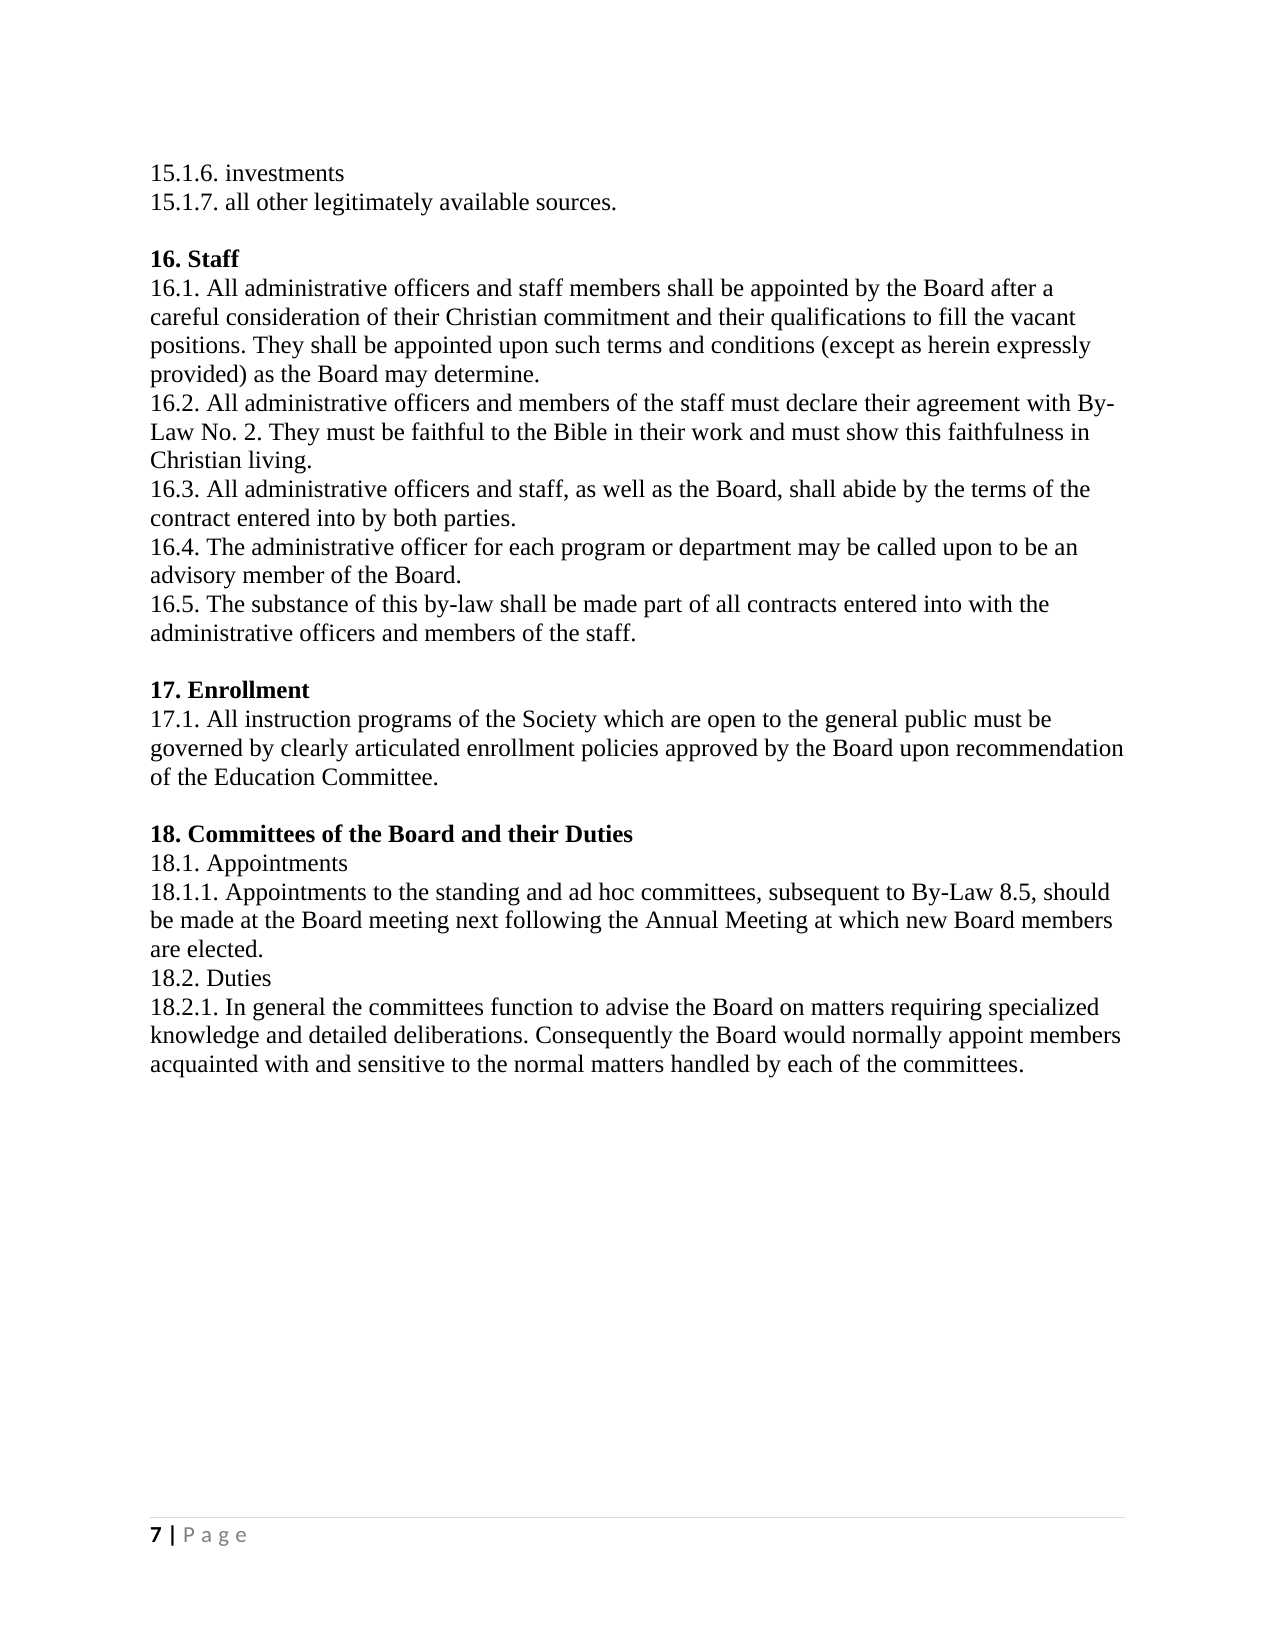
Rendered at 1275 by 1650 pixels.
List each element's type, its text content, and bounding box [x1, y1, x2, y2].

text 18.2.1. In general the committees function to advise the Board on matters requiring specialized knowledge and detailed deliberations. Consequently the Board would normally appoint members acquainted with and sensitive to the normal matters handled by each of the committees. [150, 992, 1125, 1078]
text 16.4. The administrative officer for each program or department may be called upon to be an advisory member of the Board. [150, 532, 1125, 589]
text 16.3. All administrative officers and staff, as well as the Board, shall abide by the terms of the contract entered into by both parties. [150, 474, 1125, 532]
text 18.1. Appointments [150, 848, 1125, 877]
text 16. Staff [150, 244, 1125, 273]
text 16.2. All administrative officers and members of the staff must declare their agreement with By-Law No. 2. They must be faithful to the Bible in their work and must show this faithfulness in Christian living. [150, 388, 1125, 474]
text 18. Committees of the Board and their Duties [150, 819, 1125, 848]
text 18.2. Duties [150, 963, 1125, 992]
text 17. Enrollment [150, 675, 1125, 704]
text 17.1. All instruction programs of the Society which are open to the general public must be governed by clearly articulated enrollment policies approved by the Board upon recommendation of the Education Committee. [150, 704, 1125, 790]
text 16.5. The substance of this by-law shall be made part of all contracts entered into with the administrative officers and members of the staff. [150, 589, 1125, 647]
text 15.1.6. investments [150, 158, 1125, 187]
text 16.1. All administrative officers and staff members shall be appointed by the Board after a careful consideration of their Christian commitment and their qualifications to fill the vacant positions. They shall be appointed upon such terms and conditions (except as herein expressly provided) as the Board may determine. [150, 273, 1125, 388]
text 15.1.7. all other legitimately available sources. [150, 187, 1125, 215]
text 18.1.1. Appointments to the standing and ad hoc committees, subsequent to By-Law 8.5, should be made at the Board meeting next following the Annual Meeting at which new Board members are elected. [150, 877, 1125, 963]
